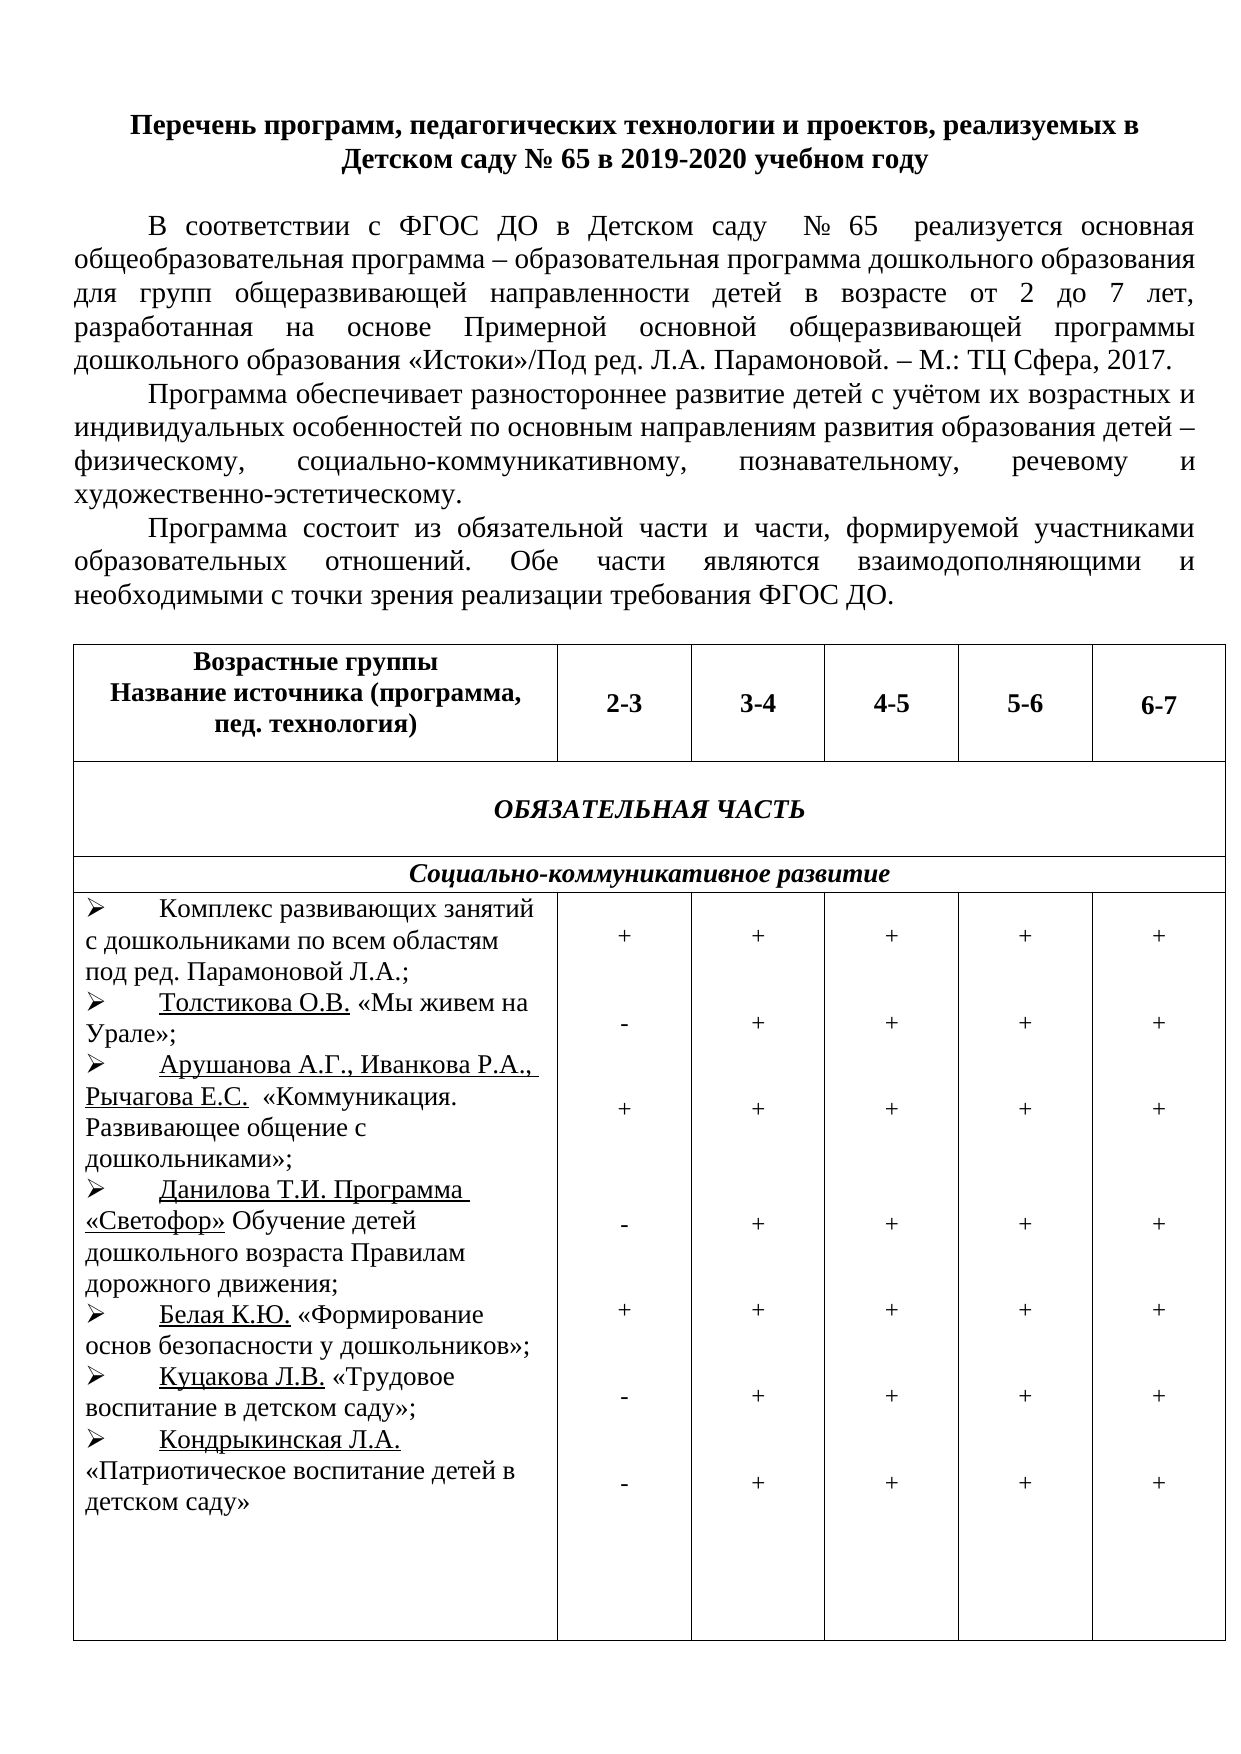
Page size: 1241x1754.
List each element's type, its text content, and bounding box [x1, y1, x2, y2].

text Программа обеспечивает разностороннее развитие детей с учётом их возрастных и индивидуальных особенностей по основным направлениям развития образования детей – физическому, социально-коммуникативному, познавательному, речевому и художественно-эстетическому. [74, 376, 1196, 510]
text Перечень программ, педагогических технологии и проектов, реализуемых в Детском саду № 65 в 2019-2020 учебном году [74, 107, 1196, 174]
text В соответствии с ФГОС ДО в Детском саду № 65 реализуется основная общеобразовательная программа – образовательная программа дошкольного образования для групп общеразвивающей направленности детей в возрасте от 2 до 7 лет, разработанная на основе Примерной основной общеразвивающей программы дошкольного образования «Истоки»/Под ред. Л.А. Парамоновой. – М.: ТЦ Сфера, 2017. [74, 208, 1196, 376]
table_cell + + + + + + + [692, 893, 824, 1640]
table_cell Социально-коммуникативное развитие [74, 857, 1225, 892]
table_cell + - + - + - - [558, 893, 691, 1640]
table_header 4-5 [825, 645, 958, 761]
table_header 6-7 [1093, 645, 1225, 761]
table_header 3-4 [692, 645, 824, 761]
table_cell Комплекс развивающих занятий с дошкольниками по всем областям под ред. Парамоновой Л.А.; Толстикова О.В. «Мы живем на Урале»; Арушанова А.Г., Иванкова Р.А., Рычагова Е.С. «Коммуникация. Развивающее общение с дошкольниками»; Данилова Т.И. Программа «Светофор» Обучение детей дошкольного возраста Правилам дорожного движения; Белая К.Ю. «Формирование основ безопасности у дошкольников»; Куцакова Л.В. «Трудовое воспитание в детском саду»; Кондрыкинская Л.А. «Патриотическое воспитание детей в детском саду» [74, 893, 557, 1640]
table_cell + + + + + + + [959, 893, 1092, 1640]
table_header 2-3 [558, 645, 691, 761]
table_cell + + + + + + + [1093, 893, 1225, 1640]
table_cell + + + + + + + [825, 893, 958, 1640]
text Программа состоит из обязательной части и части, формируемой участниками образовательных отношений. Обе части являются взаимодополняющими и необходимыми с точки зрения реализации требования ФГОС ДО. [74, 510, 1196, 611]
table_cell ОБЯЗАТЕЛЬНАЯ ЧАСТЬ [74, 762, 1225, 856]
table_header Возрастные группы Название источника (программа, пед. технология) [74, 645, 557, 761]
table_header 5-6 [959, 645, 1092, 761]
